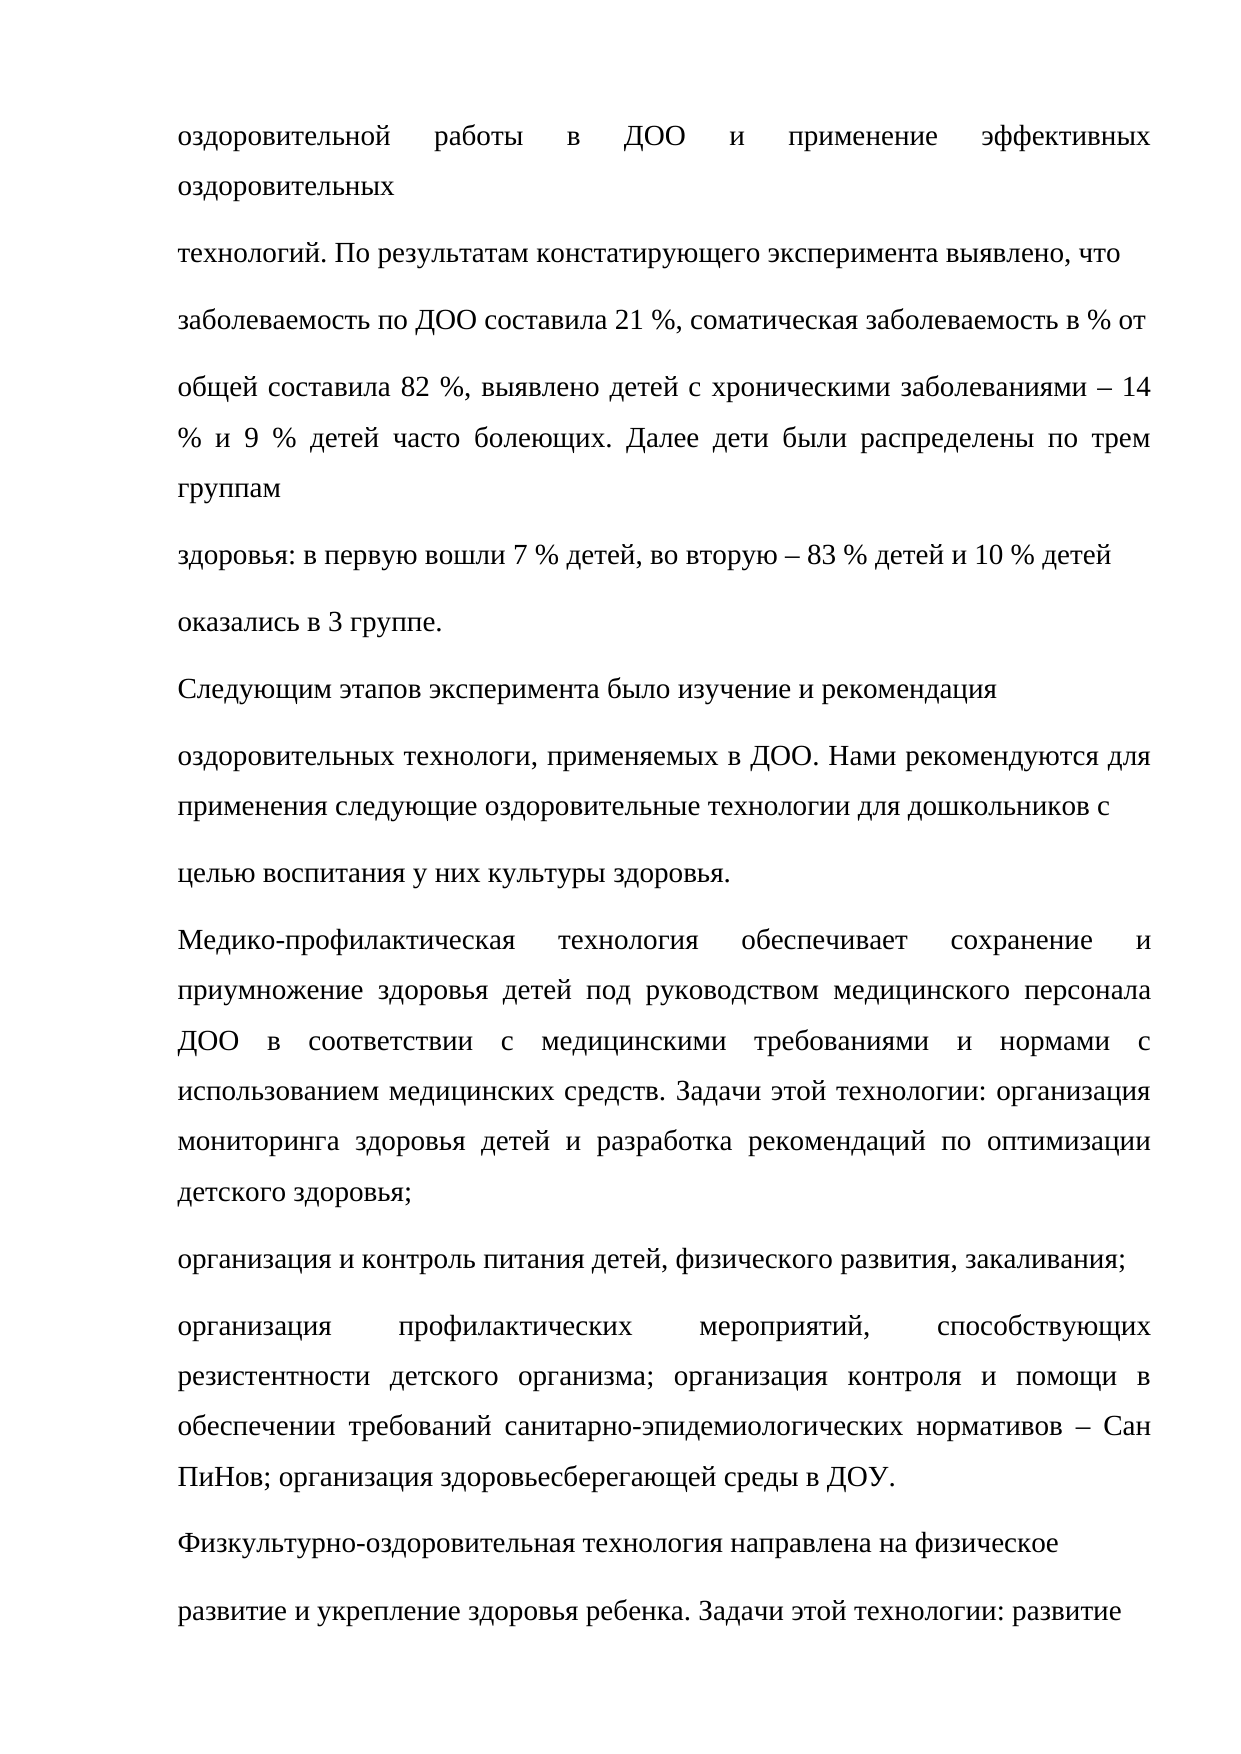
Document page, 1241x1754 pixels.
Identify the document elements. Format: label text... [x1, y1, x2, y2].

text Медико-профилактическая технология обеспечивает сохранение и приумножение здоровья детей под руководством медицинского персонала ДОО в соответствии с медицинскими требованиями и нормами с использованием медицинских средств. Задачи этой технологии: организация мониторинга здоровья детей и разработка рекомендаций по оптимизации детского здоровья; [177, 922, 1152, 1207]
text здоровья: в первую вошли 7 % детей, во вторую – 83 % детей и 10 % детей [177, 537, 1152, 571]
text Следующим этапов эксперимента было изучение и рекомендация [177, 671, 1152, 704]
text технологий. По результатам констатирующего эксперимента выявлено, что [177, 235, 1152, 269]
text организация профилактических мероприятий, способствующих резистентности детского организма; организация контроля и помощи в обеспечении требований санитарно-эпидемиологических нормативов – Сан ПиНов; организация здоровьесберегающей среды в ДОУ. [177, 1308, 1152, 1492]
text развитие и укрепление здоровья ребенка. Задачи этой технологии: развитие [177, 1593, 1152, 1626]
text общей составила 82 %, выявлено детей с хроническими заболеваниями – 14 % и 9 % детей часто болеющих. Далее дети были распределены по трем группам [177, 369, 1152, 503]
text целью воспитания у них культуры здоровья. [177, 855, 1152, 889]
text оказались в 3 группе. [177, 604, 1152, 637]
text организация и контроль питания детей, физического развития, закаливания; [177, 1241, 1152, 1274]
text оздоровительной работы в ДОО и применение эффективных оздоровительных [177, 118, 1152, 202]
text Физкультурно-оздоровительная технология направлена на физическое [177, 1526, 1152, 1559]
text заболеваемость по ДОО составила 21 %, соматическая заболеваемость в % от [177, 302, 1152, 336]
text оздоровительных технологи, применяемых в ДОО. Нами рекомендуются для применения следующие оздоровительные технологии для дошкольников с [177, 738, 1152, 822]
